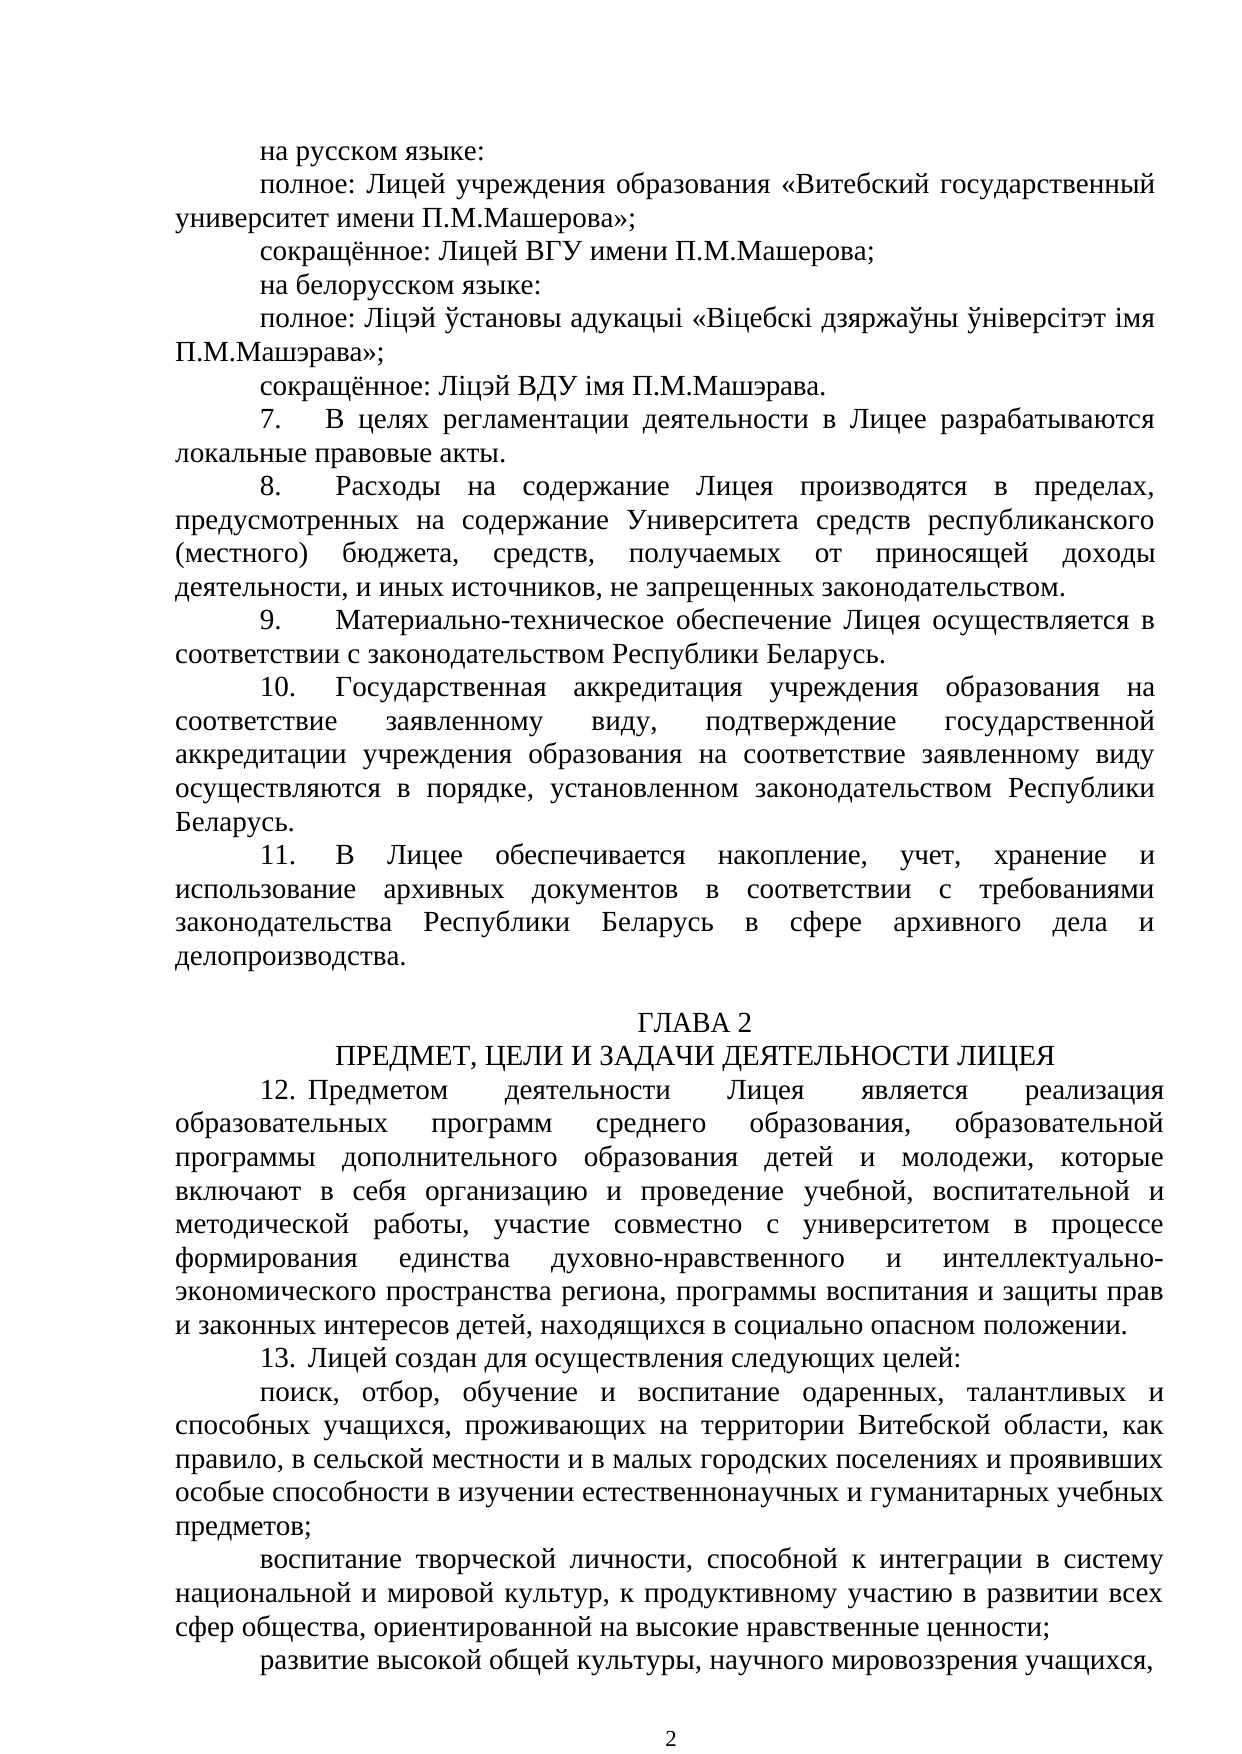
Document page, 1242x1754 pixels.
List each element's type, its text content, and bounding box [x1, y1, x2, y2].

list Предметом деятельности Лицея является реализация образовательных программ среднего образования, образовательной программы дополнительного образования детей и молодежи, которые включают в себя организацию и проведение учебной, воспитательной и методической работы, участие совместно с университетом в процессе формирования единства духовно-нравственного и интеллектуально-экономического пространства региона, программы воспитания и защиты прав и законных интересов детей, находящихся в социально опасном положении. [175, 1072, 1164, 1340]
list В Лицее обеспечивается накопление, учет, хранение и использование архивных документов в соответствии с требованиями законодательства Республики Беларусь в сфере архивного дела и делопроизводства. [175, 837, 1155, 971]
text полное: Ліцэй ўстановы адукацыі «Віцебскі дзяржаўны ўніверсітэт імя П.М.Машэрава»; [175, 301, 1155, 368]
text ПРЕДМЕТ, ЦЕЛИ И ЗАДАЧИ ДЕЯТЕЛЬНОСТИ ЛИЦЕЯ [175, 1038, 1131, 1072]
list Лицей создан для осуществления следующих целей: [175, 1340, 1164, 1374]
text воспитание творческой личности, способной к интеграции в систему национальной и мировой культур, к продуктивному участию в развитии всех сфер общества, ориентированной на высокие нравственные ценности; [175, 1542, 1164, 1642]
list В целях регламентации деятельности в Лицее разрабатываются локальные правовые акты. [175, 401, 1155, 468]
text ГЛАВА 2 [175, 1005, 1131, 1038]
text развитие высокой общей культуры, научного мировоззрения учащихся, [175, 1642, 1164, 1676]
list Материально-техническое обеспечение Лицея осуществляется в соответствии с законодательством Республики Беларусь. [175, 602, 1155, 669]
text на белорусском языке: [175, 267, 1164, 301]
text сокращённое: Лицей ВГУ имени П.М.Машерова; [175, 233, 1164, 267]
list на русском языке: [175, 133, 621, 166]
list Государственная аккредитация учреждения образования на соответствие заявленному виду, подтверждение государственной аккредитации учреждения образования на соответствие заявленному виду осуществляются в порядке, установленном законодательством Республики Беларусь. [175, 669, 1156, 837]
text сокращённое: Ліцэй ВДУ імя П.М.Машэрава. [175, 368, 1167, 401]
text поиск, отбор, обучение и воспитание одаренных, талантливых и способных учащихся, проживающих на территории Витебской области, как правило, в сельской местности и в малых городских поселениях и проявивших особые способности в изучении естественнонаучных и гуманитарных учебных предметов; [175, 1374, 1164, 1542]
text полное: Лицей учреждения образования «Витебский государственный университет имени П.М.Машерова»; [175, 166, 1156, 233]
list Расходы на содержание Лицея производятся в пределах, предусмотренных на содержание Университета средств республиканского (местного) бюджета, средств, получаемых от приносящей доходы деятельности, и иных источников, не запрещенных законодательством. [175, 468, 1155, 602]
